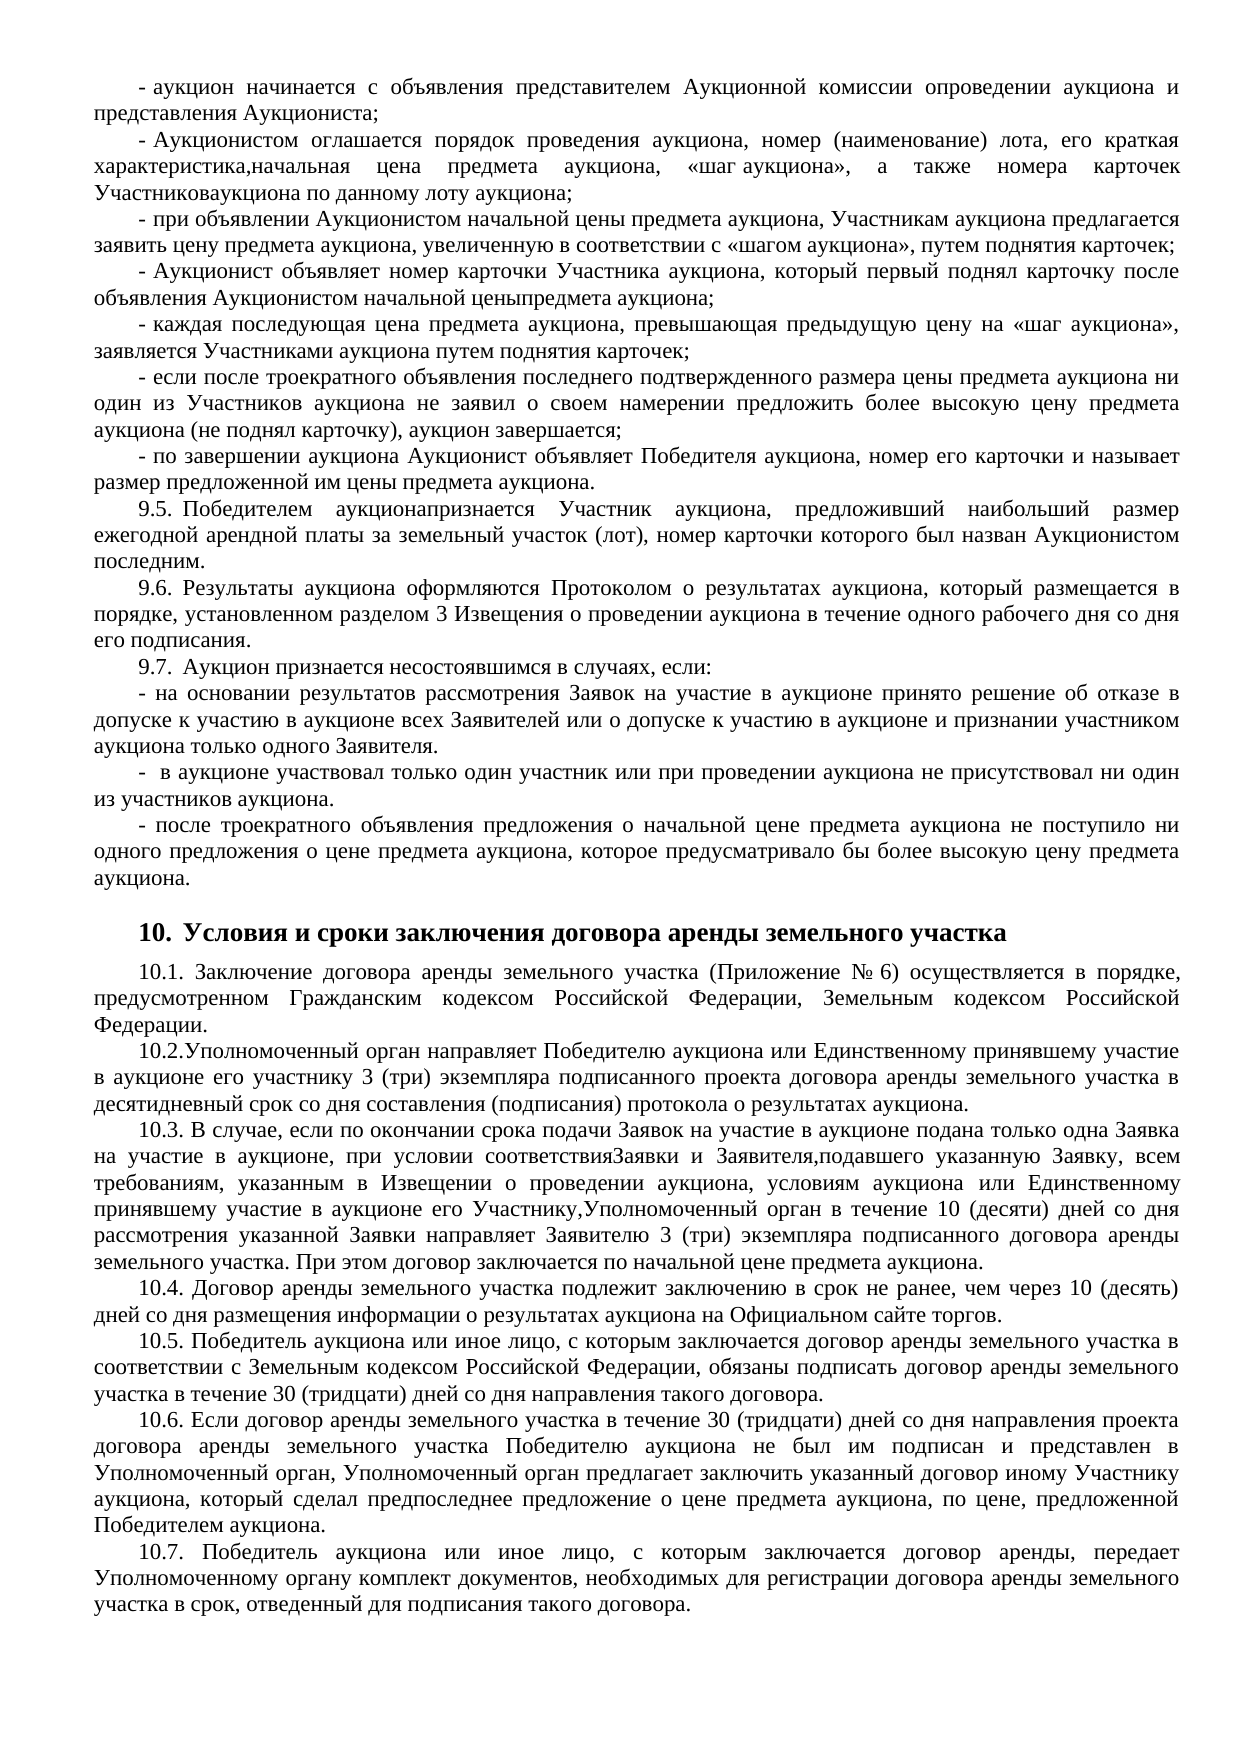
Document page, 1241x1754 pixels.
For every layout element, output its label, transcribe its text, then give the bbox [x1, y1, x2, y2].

list Результаты аукциона оформляются Протоколом о результатах аукциона, который размещается в порядке, установленном разделом 3 Извещения о проведении аукциона в течение одного рабочего дня со дня его подписания. [94, 574, 1181, 653]
list Условия и сроки заключения договора аренды земельного участка [131, 916, 1181, 948]
text 10.2.Уполномоченный орган направляет Победителю аукциона или Единственному принявшему участие в аукционе его участнику 3 (три) экземпляра подписанного проекта договора аренды земельного участка в десятидневный срок со дня составления (подписания) протокола о результатах аукциона. [94, 1037, 1181, 1116]
list Аукцион признается несостоявшимся в случаях, если: [94, 653, 1181, 679]
list при объявлении Аукционистом начальной цены предмета аукциона, Участникам аукциона предлагается заявить цену предмета аукциона, увеличенную в соответствии с «шагом аукциона», путем поднятия карточек; [94, 205, 1181, 258]
list Победителем аукционапризнается Участник аукциона, предложивший наибольший размер ежегодной арендной платы за земельный участок (лот), номер карточки которого был назван Аукционистом последним. [94, 495, 1181, 574]
text - после троекратного объявления предложения о начальной цене предмета аукциона не поступило ни одного предложения о цене предмета аукциона, которое предусматривало бы более высокую цену предмета аукциона. [94, 811, 1181, 890]
list Аукционист объявляет номер карточки Участника аукциона, который первый поднял карточку после объявления Аукционистом начальной ценыпредмета аукциона; [94, 258, 1181, 310]
text - в аукционе участвовал только один участник или при проведении аукциона не присутствовал ни один из участников аукциона. [94, 758, 1181, 811]
list Аукционистом оглашается порядок проведения аукциона, номер (наименование) лота, его краткая характеристика,начальная цена предмета аукциона, «шаг аукциона», а также номера карточек Участниковаукциона по данному лоту аукциона; [94, 126, 1181, 205]
text 10.3. В случае, если по окончании срока подачи Заявок на участие в аукционе подана только одна Заявка на участие в аукционе, при условии соответствияЗаявки и Заявителя,подавшего указанную Заявку, всем требованиям, указанным в Извещении о проведении аукциона, условиям аукциона или Единственному принявшему участие в аукционе его Участнику,Уполномоченный орган в течение 10 (десяти) дней со дня рассмотрения указанной Заявки направляет Заявителю 3 (три) экземпляра подписанного договора аренды земельного участка. При этом договор заключается по начальной цене предмета аукциона. [94, 1116, 1181, 1274]
list если после троекратного объявления последнего подтвержденного размера цены предмета аукциона ни один из Участников аукциона не заявил о своем намерении предложить более высокую цену предмета аукциона (не поднял карточку), аукцион завершается; [94, 363, 1181, 442]
text - на основании результатов рассмотрения Заявок на участие в аукционе принято решение об отказе в допуске к участию в аукционе всех Заявителей или о допуске к участию в аукционе и признании участником аукциона только одного Заявителя. [94, 679, 1181, 758]
list каждая последующая цена предмета аукциона, превышающая предыдущую цену на «шаг аукциона», заявляется Участниками аукциона путем поднятия карточек; [94, 310, 1181, 363]
text 10.1. Заключение договора аренды земельного участка (Приложение № 6) осуществляется в порядке, предусмотренном Гражданским кодексом Российской Федерации, Земельным кодексом Российской Федерации. [94, 958, 1181, 1037]
text 10.7. Победитель аукциона или иное лицо, с которым заключается договор аренды, передает Уполномоченному органу комплект документов, необходимых для регистрации договора аренды земельного участка в срок, отведенный для подписания такого договора. [94, 1538, 1181, 1617]
text 10.5. Победитель аукциона или иное лицо, с которым заключается договор аренды земельного участка в соответствии с Земельным кодексом Российской Федерации, обязаны подписать договор аренды земельного участка в течение 30 (тридцати) дней со дня направления такого договора. [94, 1327, 1181, 1406]
list по завершении аукциона Аукционист объявляет Победителя аукциона, номер его карточки и называет размер предложенной им цены предмета аукциона. [94, 442, 1181, 495]
text 10.4. Договор аренды земельного участка подлежит заключению в срок не ранее, чем через 10 (десять) дней со дня размещения информации о результатах аукциона на Официальном сайте торгов. [94, 1274, 1181, 1327]
text 10.6. Если договор аренды земельного участка в течение 30 (тридцати) дней со дня направления проекта договора аренды земельного участка Победителю аукциона не был им подписан и представлен в Уполномоченный орган, Уполномоченный орган предлагает заключить указанный договор иному Участнику аукциона, который сделал предпоследнее предложение о цене предмета аукциона, по цене, предложенной Победителем аукциона. [94, 1406, 1181, 1538]
list аукцион начинается с объявления представителем Аукционной комиссии опроведении аукциона и представления Аукциониста; [94, 73, 1181, 126]
